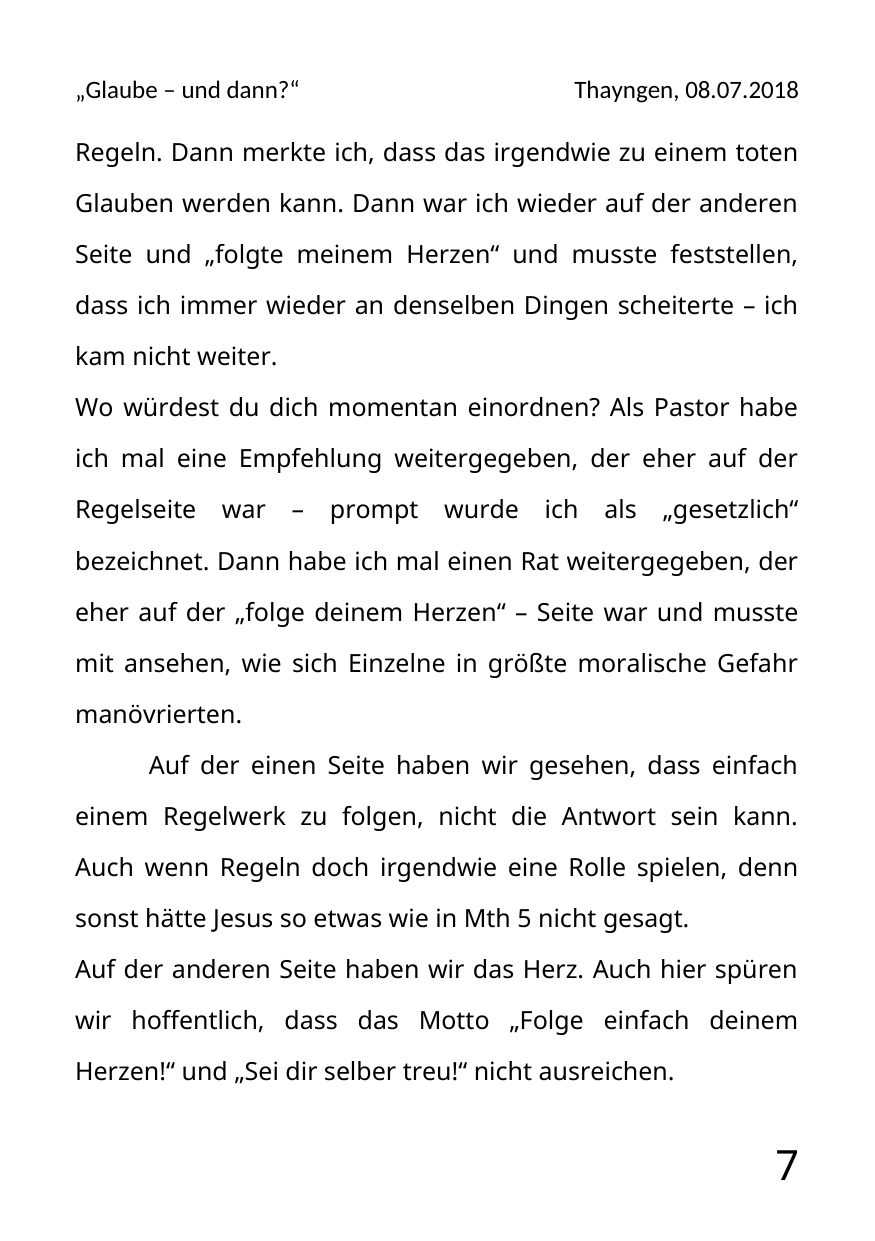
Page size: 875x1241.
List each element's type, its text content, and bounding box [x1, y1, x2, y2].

text Auf der einen Seite haben wir gesehen, dass einfach einem Regelwerk zu folgen, nicht die Antwort sein kann. Auch wenn Regeln doch irgendwie eine Rolle spielen, denn sonst hätte Jesus so etwas wie in Mth 5 nicht gesagt. [75, 747, 799, 934]
text Auf der anderen Seite haben wir das Herz. Auch hier spüren wir hoffentlich, dass das Motto „Folge einfach deinem Herzen!“ und „Sei dir selber treu!“ nicht ausreichen. [75, 951, 799, 1088]
text Wo würdest du dich momentan einordnen? Als Pastor habe ich mal eine Empfehlung weitergegeben, der eher auf der Regelseite war – prompt wurde ich als „gesetzlich“ bezeichnet. Dann habe ich mal einen Rat weitergegeben, der eher auf der „folge deinem Herzen“ – Seite war und musste mit ansehen, wie sich Einzelne in größte moralische Gefahr manövrierten. [75, 390, 799, 730]
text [75, 135, 799, 373]
